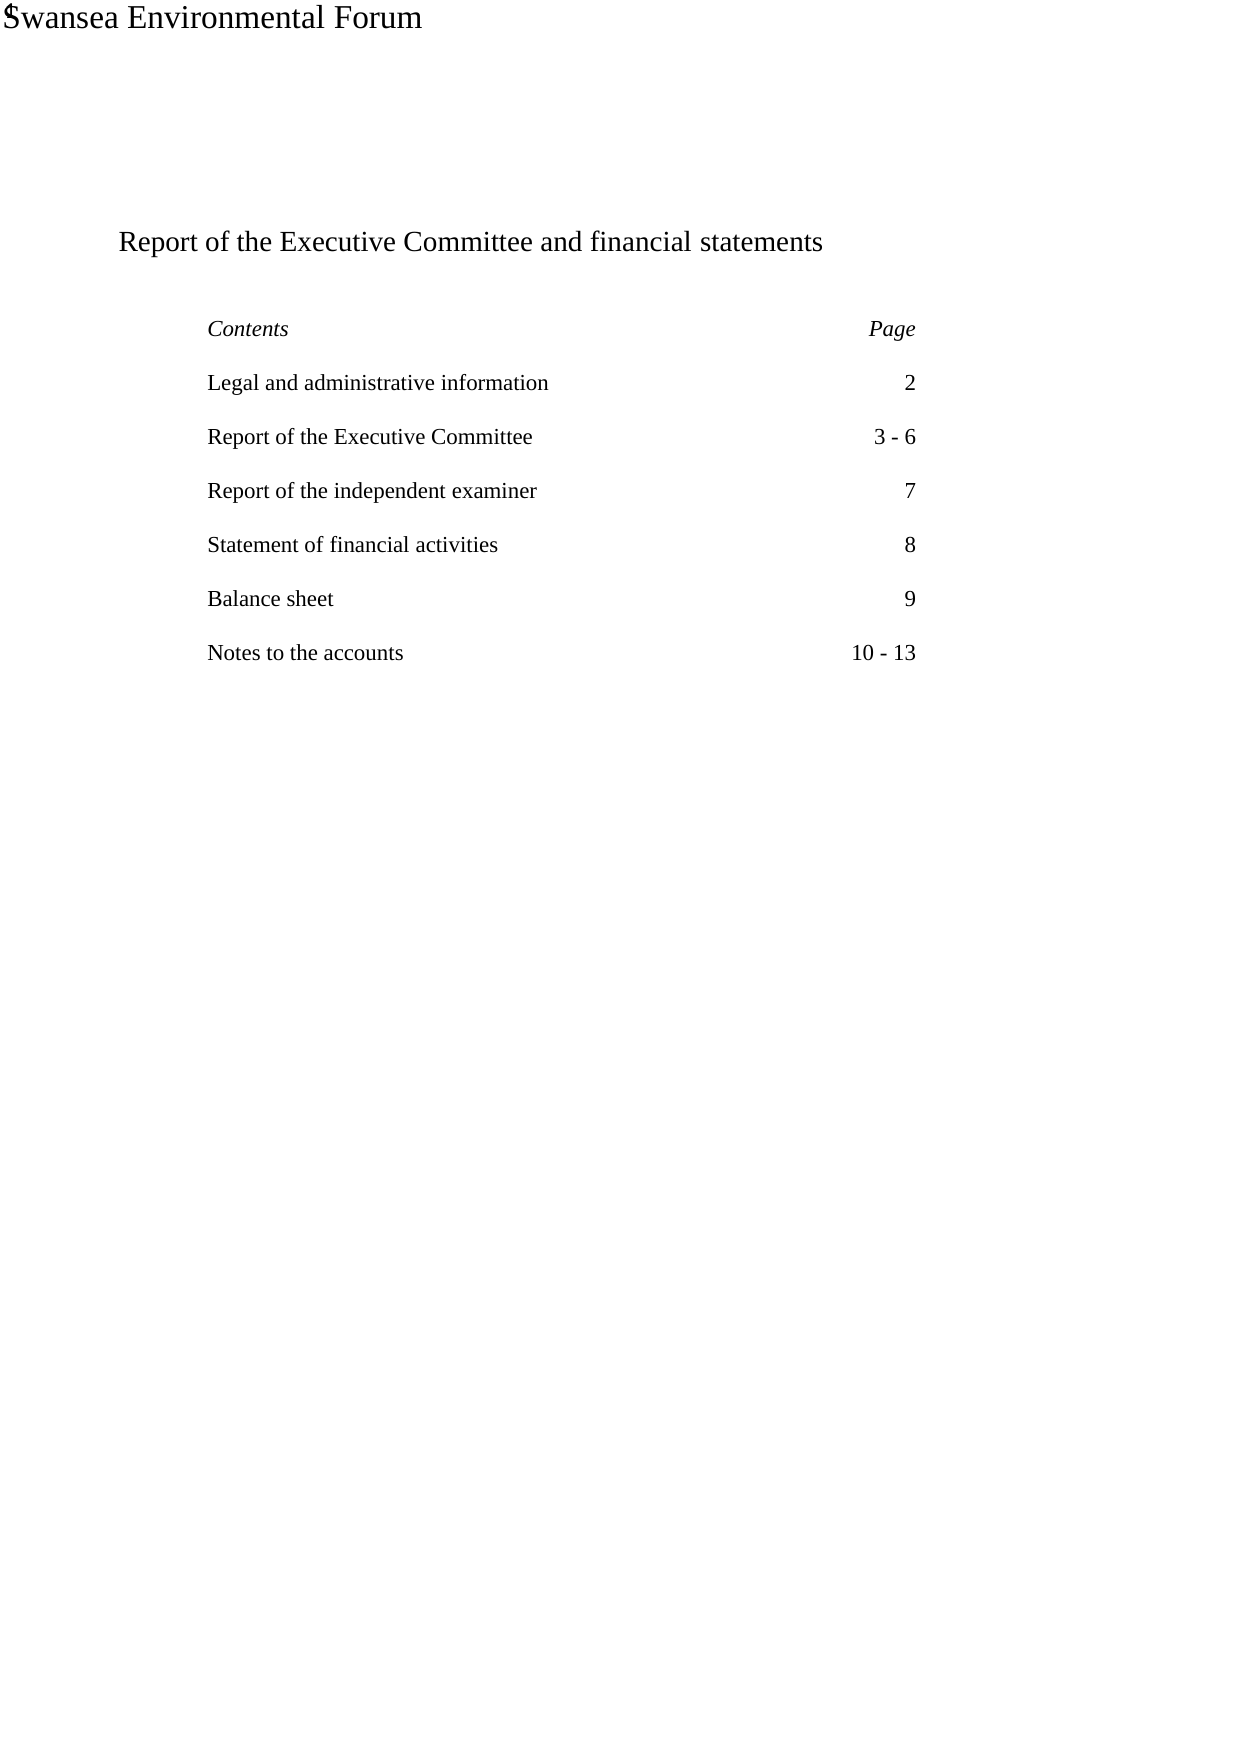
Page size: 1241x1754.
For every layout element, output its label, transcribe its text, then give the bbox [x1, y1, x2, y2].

text Report of the Executive Committee and financial statements [118, 224, 1065, 258]
text Contents Page [207, 315, 1065, 342]
